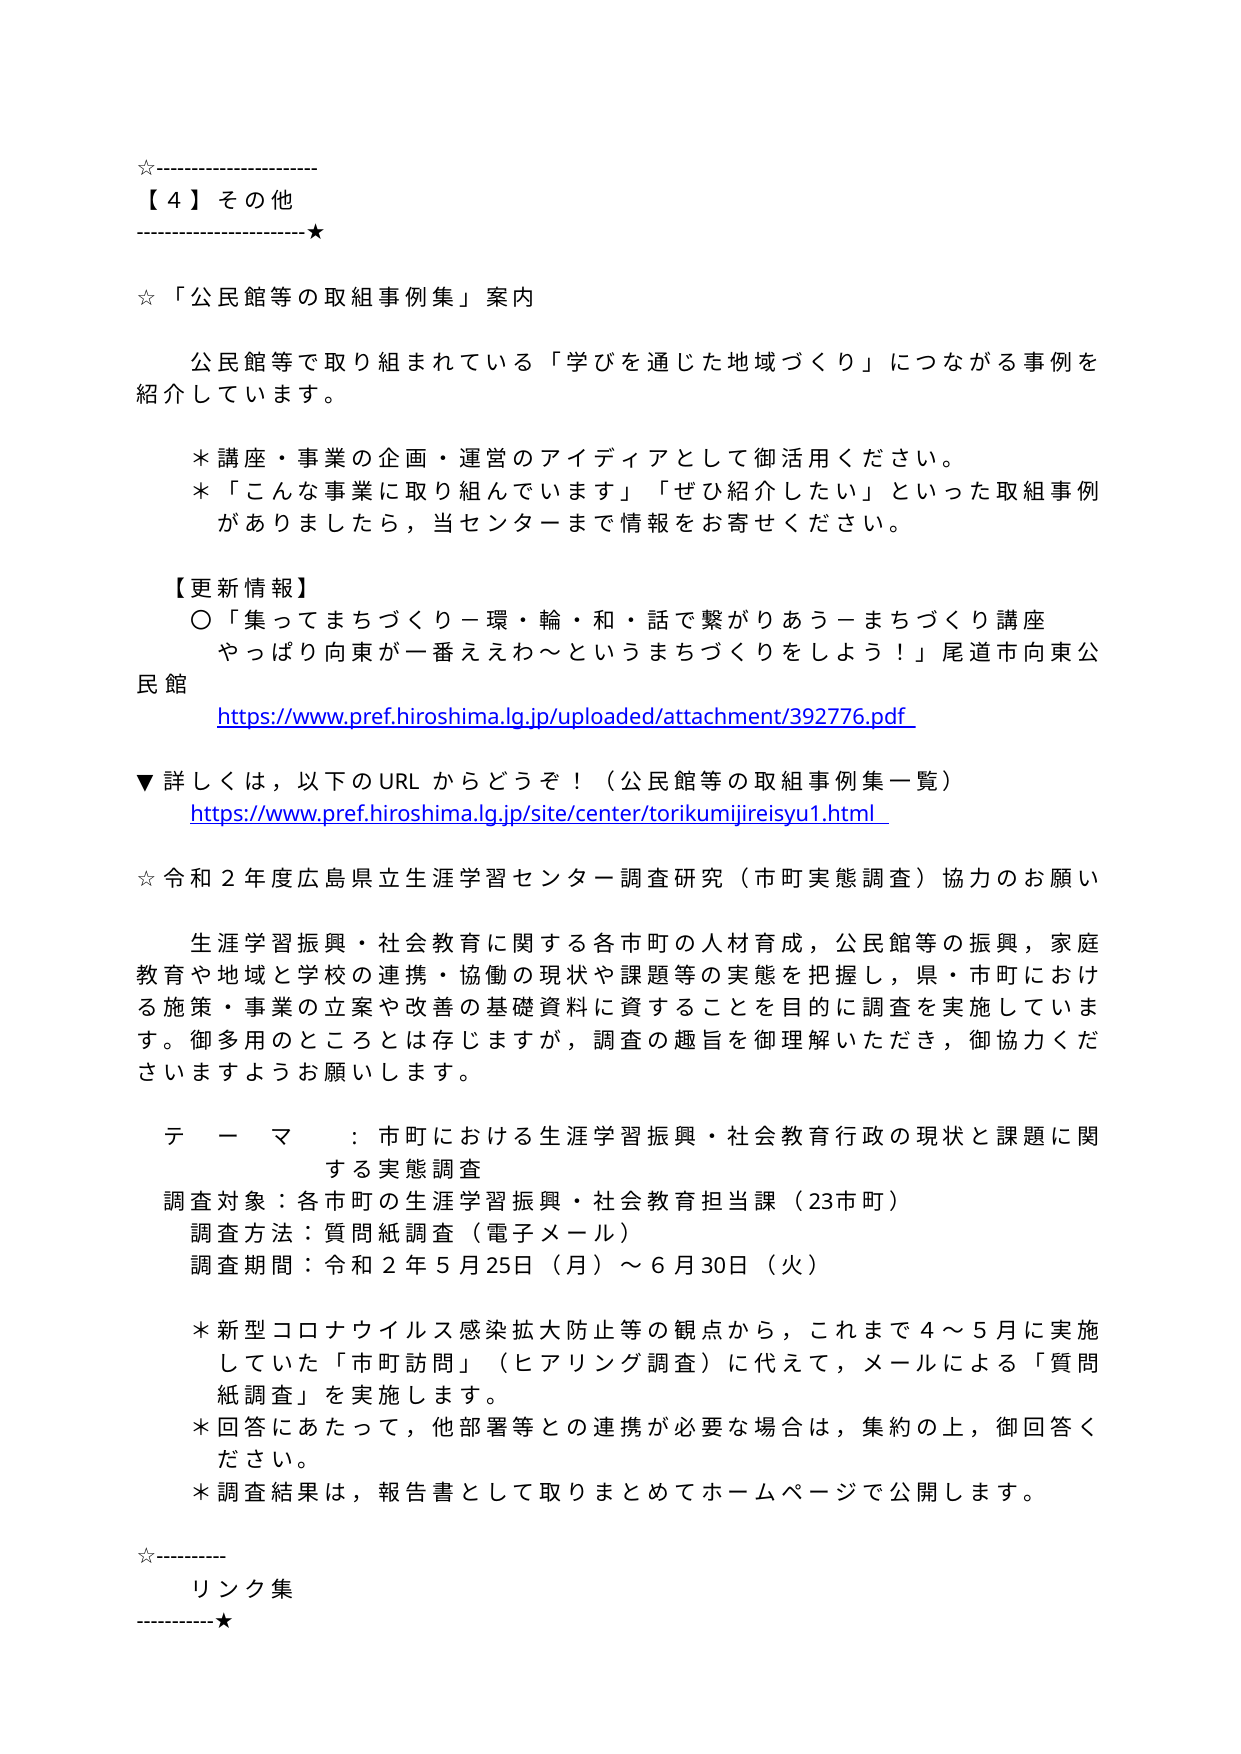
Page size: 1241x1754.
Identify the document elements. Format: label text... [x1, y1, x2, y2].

text 〇「集ってまちづくり－環・輪・和・話で繋がりあう－まちづくり講座 [136, 602, 1104, 635]
text https://www.pref.hiroshima.lg.jp/site/center/torikumijireisyu1.html [136, 796, 1104, 828]
text 公民館等で取り組まれている「学びを通じた地域づくり」につながる事例を紹介しています。 [136, 344, 1104, 409]
text 調査対象：各市町の生涯学習振興・社会教育担当課（23市町） [136, 1184, 1104, 1216]
text ------------------------★ [136, 215, 1104, 247]
text やっぱり向東が一番ええわ～というまちづくりをしよう！」尾道市向東公民館 [136, 635, 1104, 699]
text 生涯学習振興・社会教育に関する各市町の人材育成，公民館等の振興，家庭教育や地域と学校の連携・協働の現状や課題等の実態を把握し，県・市町における施策・事業の立案や改善の基礎資料に資することを目的に調査を実施しています。御多用のところとは存じますが，調査の趣旨を御理解いただき，御協力くださいますようお願いします。 [136, 925, 1104, 1087]
text 調査方法：質問紙調査（電子メール） [136, 1216, 1104, 1248]
text ▼詳しくは，以下のURLからどうぞ！（公民館等の取組事例集一覧） [136, 764, 1104, 796]
text 【更新情報】 [136, 570, 1104, 602]
text テーマ: 市町における生涯学習振興・社会教育行政の現状と課題に関する実態調査 [136, 1119, 1104, 1184]
text -----------★ [136, 1603, 1104, 1636]
text ＊「こんな事業に取り組んでいます」「ぜひ紹介したい」といった取組事例がありましたら，当センターまで情報をお寄せください。 [163, 473, 1104, 538]
text 調査期間：令和２年５月25日（月）～６月30日（火） [136, 1248, 1104, 1281]
text ＊回答にあたって，他部署等との連携が必要な場合は，集約の上，御回答ください。 [163, 1410, 1104, 1474]
text ☆----------------------- [136, 150, 1104, 183]
text ☆「公民館等の取組事例集」案内 [136, 279, 1104, 312]
text ☆---------- [136, 1539, 1104, 1571]
text リンク集 [136, 1571, 1104, 1603]
text ☆令和２年度広島県立生涯学習センター調査研究（市町実態調査）協力のお願い [136, 861, 1104, 893]
text ＊講座・事業の企画・運営のアイディアとして御活用ください。 [136, 441, 1104, 473]
text ＊調査結果は，報告書として取りまとめてホームページで公開します。 [136, 1474, 1104, 1507]
text 【４】その他 [136, 183, 1104, 215]
text ＊新型コロナウイルス感染拡大防止等の観点から，これまで４～５月に実施していた「市町訪問」（ヒアリング調査）に代えて，メールによる「質問紙調査」を実施します。 [163, 1313, 1104, 1410]
text https://www.pref.hiroshima.lg.jp/uploaded/attachment/392776.pdf [136, 699, 1104, 732]
